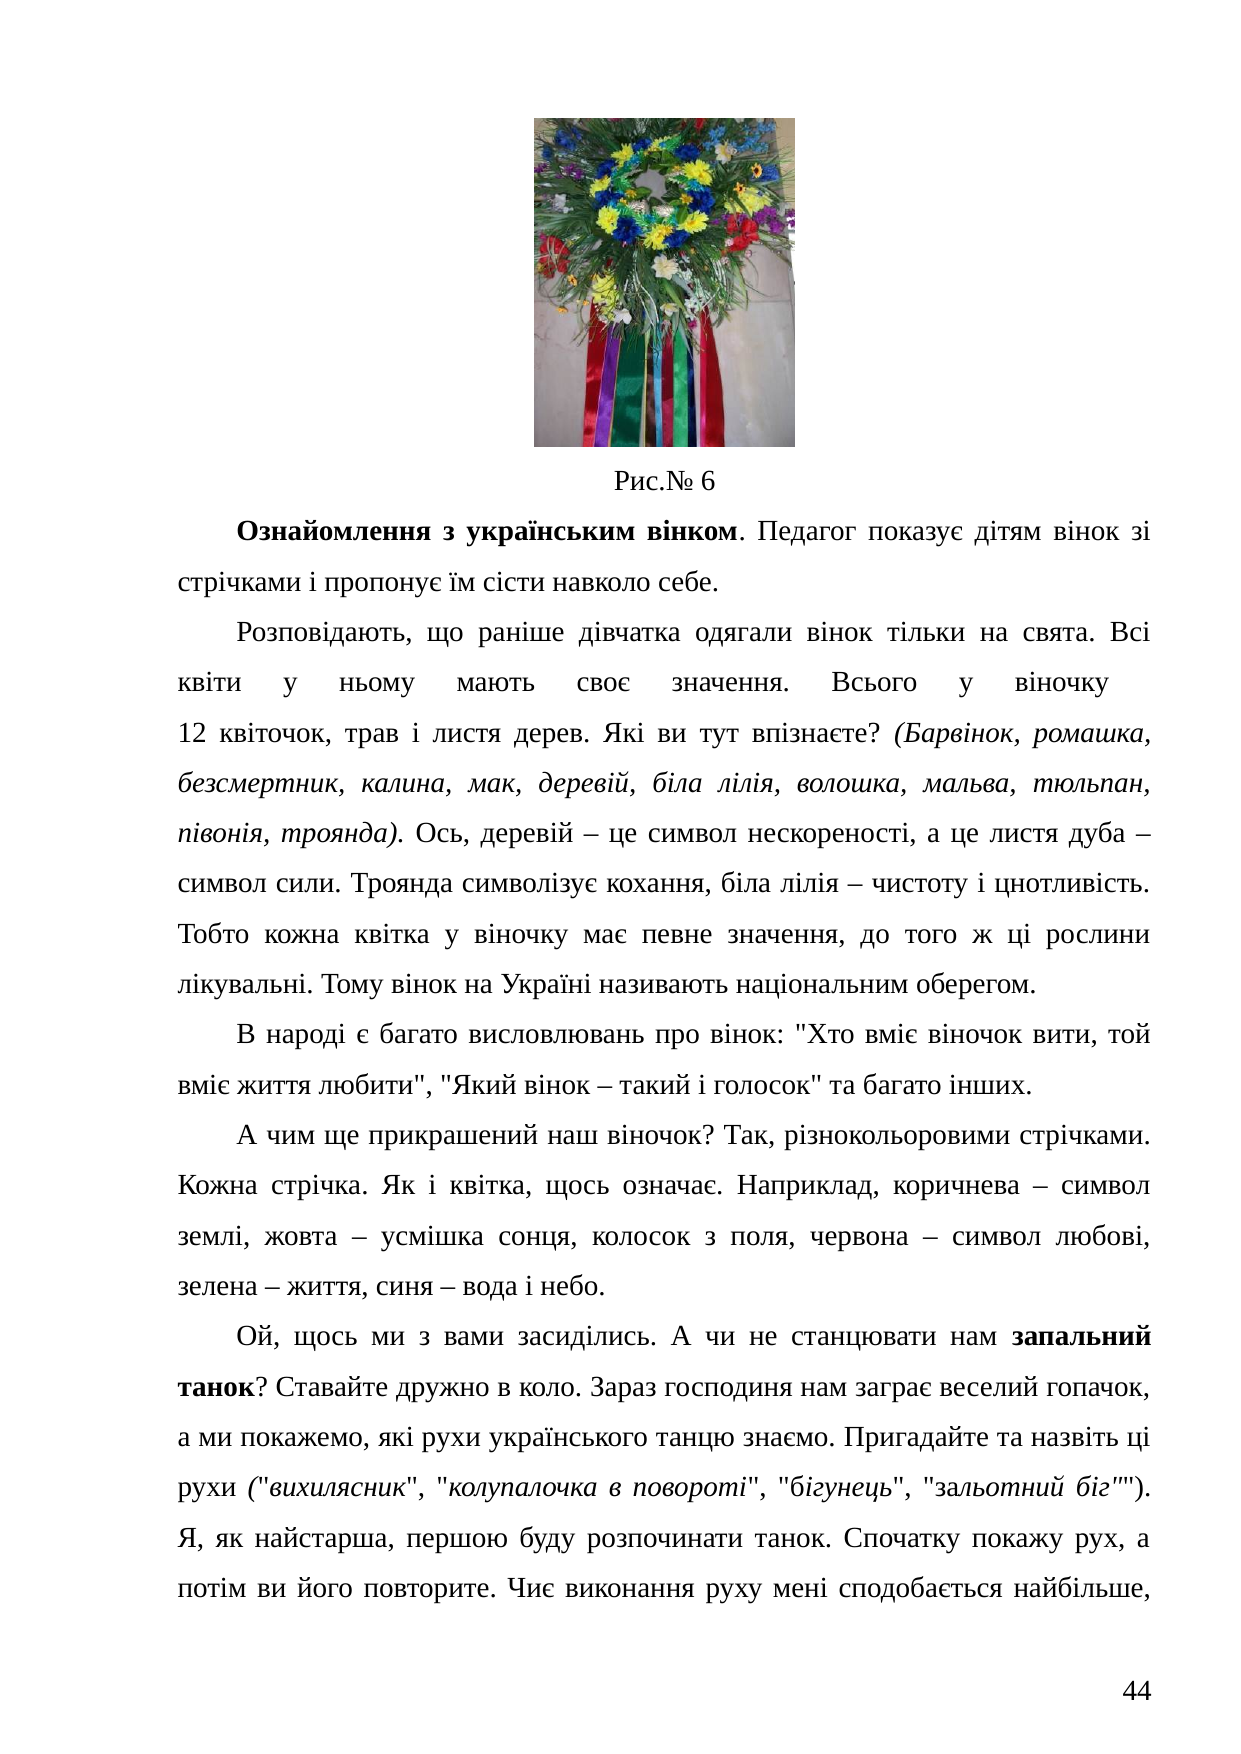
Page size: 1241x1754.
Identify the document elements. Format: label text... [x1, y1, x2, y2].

picture [534, 118, 795, 447]
text Ознайомлення з українським вінком. Педагог показує дітям вінок зі стрічками і пропонує їм сісти навколо себе. [177, 513, 1152, 597]
text В народі є багато висловлювань про вінок: "Хто вміє віночок вити, той вміє життя любити", "Який вінок – такий і голосок" та багато інших. [177, 1017, 1152, 1100]
text Розповідають, що раніше дівчатка одягали вінок тільки на свята. Всі квіти у ньому мають своє значення. Всього у віночку 12 квіточок, трав і листя дерев. Які ви тут впізнаєте? (Барвінок, ромашка, безсмертник, калина, мак, деревій, біла лілія, волошка, мальва, тюльпан, півонія, троянда). Ось, деревій – це символ нескореності, а це листя дуба – символ сили. Троянда символізує кохання, біла лілія – чистоту і цнотливість. Тобто кожна квітка у віночку має певне значення, до того ж ці рослини лікувальні. Тому вінок на Україні називають національним оберегом. [177, 614, 1152, 1000]
text А чим ще прикрашений наш віночок? Так, різнокольоровими стрічками. Кожна стрічка. Як і квітка, щось означає. Наприклад, коричнева – символ землі, жовта – усмішка сонця, колосок з поля, червона – символ любові, зелена – життя, синя – вода і небо. [177, 1117, 1152, 1302]
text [177, 1318, 1152, 1603]
text Рис.№ 6 [177, 463, 1152, 497]
